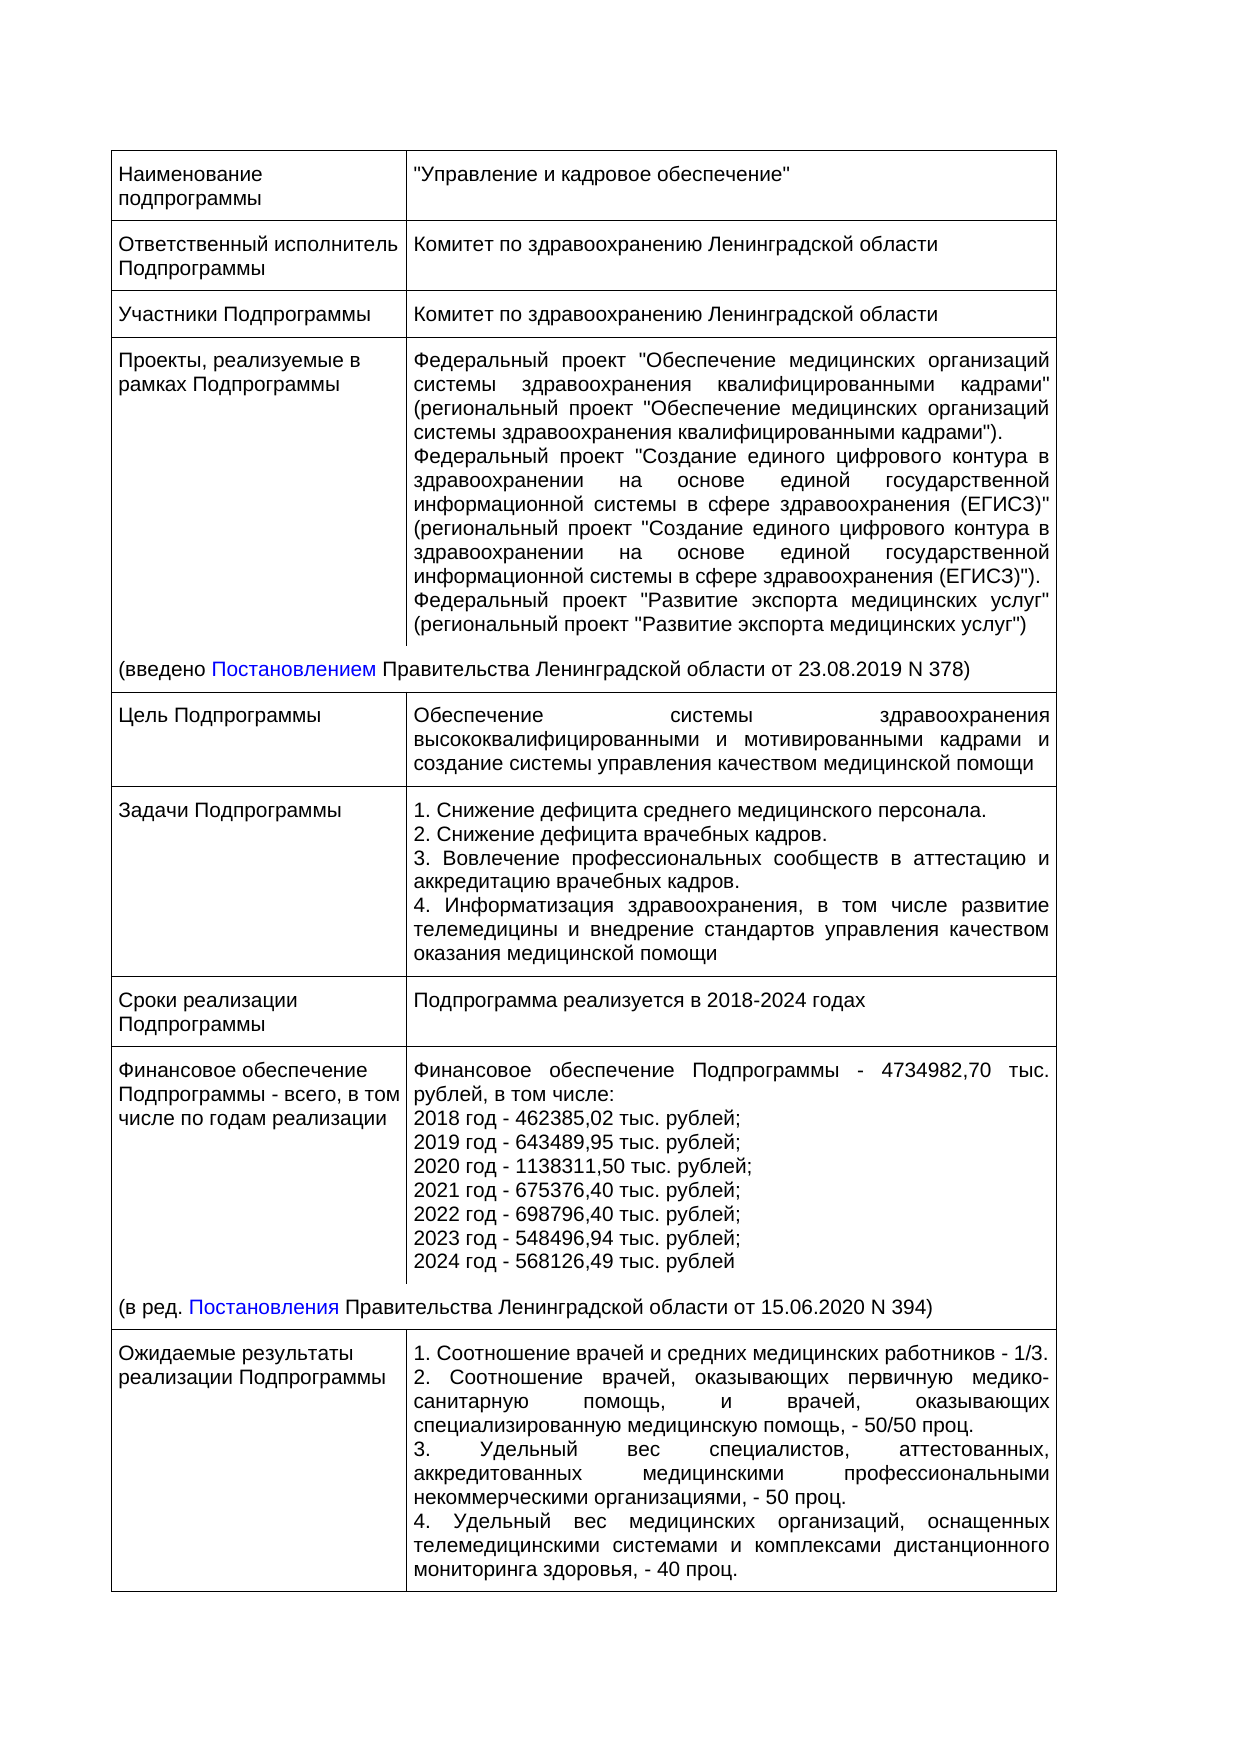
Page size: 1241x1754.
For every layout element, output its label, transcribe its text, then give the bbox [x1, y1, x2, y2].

table_cell Финансовое обеспечение Подпрограммы - всего, в том числе по годам реализации [112, 1047, 406, 1284]
table_cell Проекты, реализуемые в рамках Подпрограммы [112, 338, 406, 646]
table_cell 1. Соотношение врачей и средних медицинских работников - 1/3. 2. Соотношение врачей, оказывающих первичную медико-санитарную помощь, и врачей, оказывающих специализированную медицинскую помощь, - 50/50 проц. 3. Удельный вес специалистов, аттестованных, аккредитованных медицинскими профессиональными некоммерческими организациями, - 50 проц. 4. Удельный вес медицинских организаций, оснащенных телемедицинскими системами и комплексами дистанционного мониторинга здоровья, - 40 проц. [407, 1330, 1056, 1591]
table_cell Обеспечение системы здравоохранения высококвалифицированными и мотивированными кадрами и создание системы управления качеством медицинской помощи [407, 693, 1056, 786]
table_cell Комитет по здравоохранению Ленинградской области [407, 221, 1056, 290]
table_cell Ожидаемые результаты реализации Подпрограммы [112, 1330, 406, 1591]
table_header "Управление и кадровое обеспечение" [407, 151, 1056, 220]
table_cell Подпрограмма реализуется в 2018-2024 годах [407, 977, 1056, 1046]
table_cell Комитет по здравоохранению Ленинградской области [407, 291, 1056, 337]
table_cell (в ред. Постановления Правительства Ленинградской области от 15.06.2020 N 394) [112, 1284, 1056, 1329]
table_cell 1. Снижение дефицита среднего медицинского персонала. 2. Снижение дефицита врачебных кадров. 3. Вовлечение профессиональных сообществ в аттестацию и аккредитацию врачебных кадров. 4. Информатизация здравоохранения, в том числе развитие телемедицины и внедрение стандартов управления качеством оказания медицинской помощи [407, 787, 1056, 976]
table_cell Финансовое обеспечение Подпрограммы - 4734982,70 тыс. рублей, в том числе: 2018 год - 462385,02 тыс. рублей; 2019 год - 643489,95 тыс. рублей; 2020 год - 1138311,50 тыс. рублей; 2021 год - 675376,40 тыс. рублей; 2022 год - 698796,40 тыс. рублей; 2023 год - 548496,94 тыс. рублей; 2024 год - 568126,49 тыс. рублей [407, 1047, 1056, 1284]
table_cell Ответственный исполнитель Подпрограммы [112, 221, 406, 290]
table_cell Задачи Подпрограммы [112, 787, 406, 976]
table_cell Цель Подпрограммы [112, 693, 406, 786]
table_cell Участники Подпрограммы [112, 291, 406, 337]
table_cell (введено Постановлением Правительства Ленинградской области от 23.08.2019 N 378) [112, 646, 1056, 692]
table_header Наименование подпрограммы [112, 151, 406, 220]
table_cell Сроки реализации Подпрограммы [112, 977, 406, 1046]
table_cell Федеральный проект "Обеспечение медицинских организаций системы здравоохранения квалифицированными кадрами" (региональный проект "Обеспечение медицинских организаций системы здравоохранения квалифицированными кадрами"). Федеральный проект "Создание единого цифрового контура в здравоохранении на основе единой государственной информационной системы в сфере здравоохранения (ЕГИСЗ)" (региональный проект "Создание единого цифрового контура в здравоохранении на основе единой государственной информационной системы в сфере здравоохранения (ЕГИСЗ)"). Федеральный проект "Развитие экспорта медицинских услуг" (региональный проект "Развитие экспорта медицинских услуг") [407, 338, 1056, 646]
